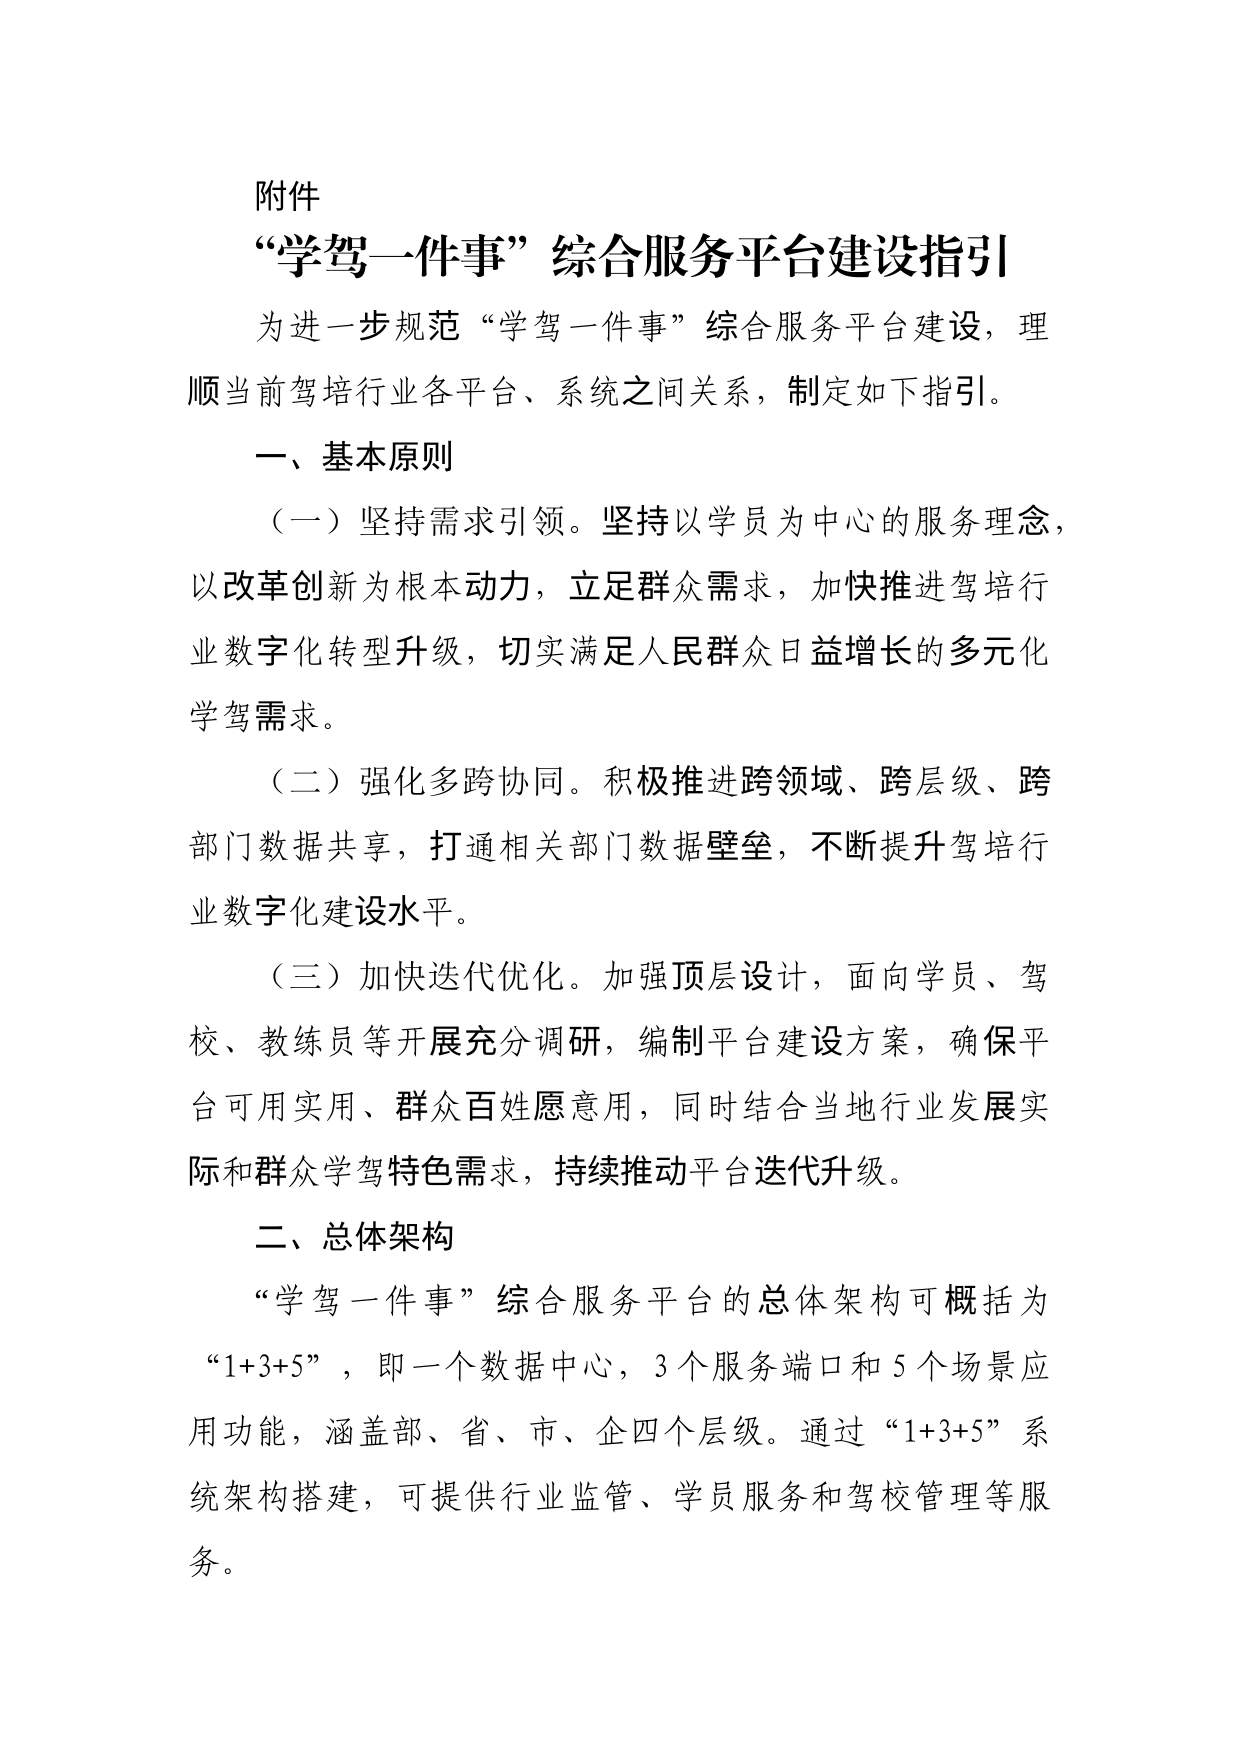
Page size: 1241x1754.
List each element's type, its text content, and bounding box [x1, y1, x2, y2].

text 为进一步规范“学驾一件事”综合服务平台建设，理顺当前驾培行业各平台、系统之间关系，制定如下指引。 [187, 292, 1053, 422]
text （三）加快迭代优化。加强顶层设计，面向学员、驾校、教练员等开展充分调研，编制平台建设方案，确保平台可用实用、群众百姓愿意用，同时结合当地行业发展实际和群众学驾特色需求，持续推动平台迭代升级。 [187, 942, 1053, 1202]
text 附件 [187, 162, 1053, 227]
text “学驾一件事”综合服务平台建设指引 [187, 227, 1053, 292]
text （二）强化多跨协同。积极推进跨领域、跨层级、跨部门数据共享，打通相关部门数据壁垒，不断提升驾培行业数字化建设水平。 [187, 747, 1053, 942]
text 二、总体架构 [187, 1202, 1053, 1267]
text “学驾一件事”综合服务平台的总体架构可概括为“1+3+5”，即一个数据中心，3个服务端口和5个场景应用功能，涵盖部、省、市、企四个层级。通过“1+3+5”系统架构搭建，可提供行业监管、学员服务和驾校管理等服务。 [187, 1267, 1053, 1592]
text 一、基本原则 [187, 422, 1053, 487]
text （一）坚持需求引领。坚持以学员为中心的服务理念，以改革创新为根本动力，立足群众需求，加快推进驾培行业数字化转型升级，切实满足人民群众日益增长的多元化学驾需求。 [187, 487, 1053, 747]
